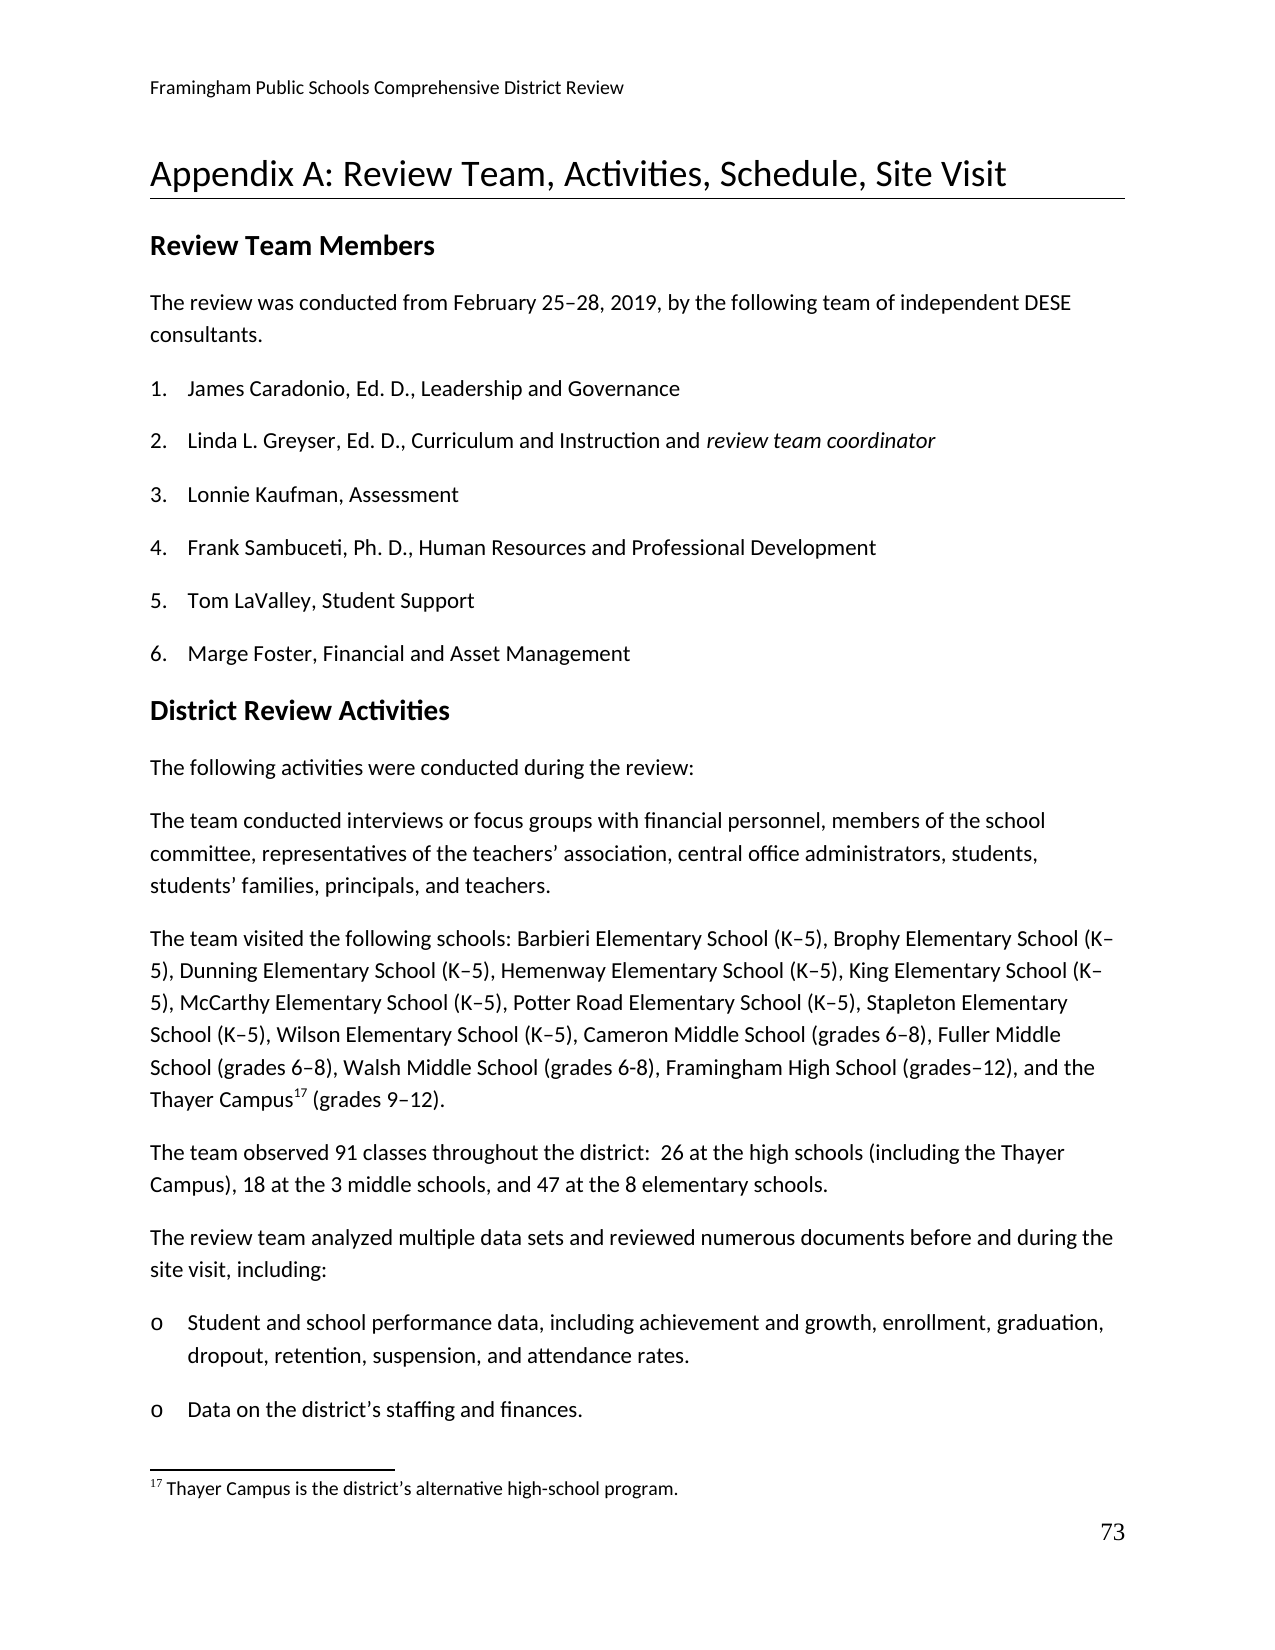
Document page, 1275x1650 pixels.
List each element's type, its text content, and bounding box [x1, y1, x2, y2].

text The review was conducted from February 25–28, 2019, by the following team of independent DESE consultants. [150, 288, 1125, 349]
list Lonnie Kaufman, Assessment [150, 480, 1125, 508]
text The review team analyzed multiple data sets and reviewed numerous documents before and during the site visit, including: [150, 1223, 1125, 1283]
list Marge Foster, Financial and Asset Management [150, 639, 1125, 667]
text The team visited the following schools: Barbieri Elementary School (K–5), Brophy Elementary School (K–5), Dunning Elementary School (K–5), Hemenway Elementary School (K–5), King Elementary School (K–5), McCarthy Elementary School (K–5), Potter Road Elementary School (K–5), Stapleton Elementary School (K–5), Wilson Elementary School (K–5), Cameron Middle School (grades 6–8), Fuller Middle School (grades 6–8), Walsh Middle School (grades 6-8), Framingham High School (grades–12), and the Thayer Campus (grades 9–12). [150, 924, 1125, 1113]
text District Review Activities [150, 692, 1125, 727]
list Tom LaValley, Student Support [150, 586, 1125, 614]
list Frank Sambuceti, Ph. D., Human Resources and Professional Development [150, 533, 1125, 561]
text Review Team Members [150, 227, 1125, 262]
list Student and school performance data, including achievement and growth, enrollment, graduation, dropout, retention, suspension, and attendance rates. [150, 1308, 1125, 1370]
text The team conducted interviews or focus groups with financial personnel, members of the school committee, representatives of the teachers’ association, central office administrators, students, students’ families, principals, and teachers. [150, 807, 1125, 899]
text The team observed 91 classes throughout the district: 26 at the high schools (including the Thayer Campus), 18 at the 3 middle schools, and 47 at the 8 elementary schools. [150, 1138, 1125, 1198]
text Appendix A: Review Team, Activities, Schedule, Site Visit [150, 150, 1125, 198]
list James Caradonio, Ed. D., Leadership and Governance [150, 374, 1125, 402]
text The following activities were conducted during the review: [150, 753, 1125, 782]
list Data on the district’s staffing and finances. [150, 1395, 1125, 1424]
list Linda L. Greyser, Ed. D., Curriculum and Instruction and review team coordinator [150, 427, 1125, 455]
